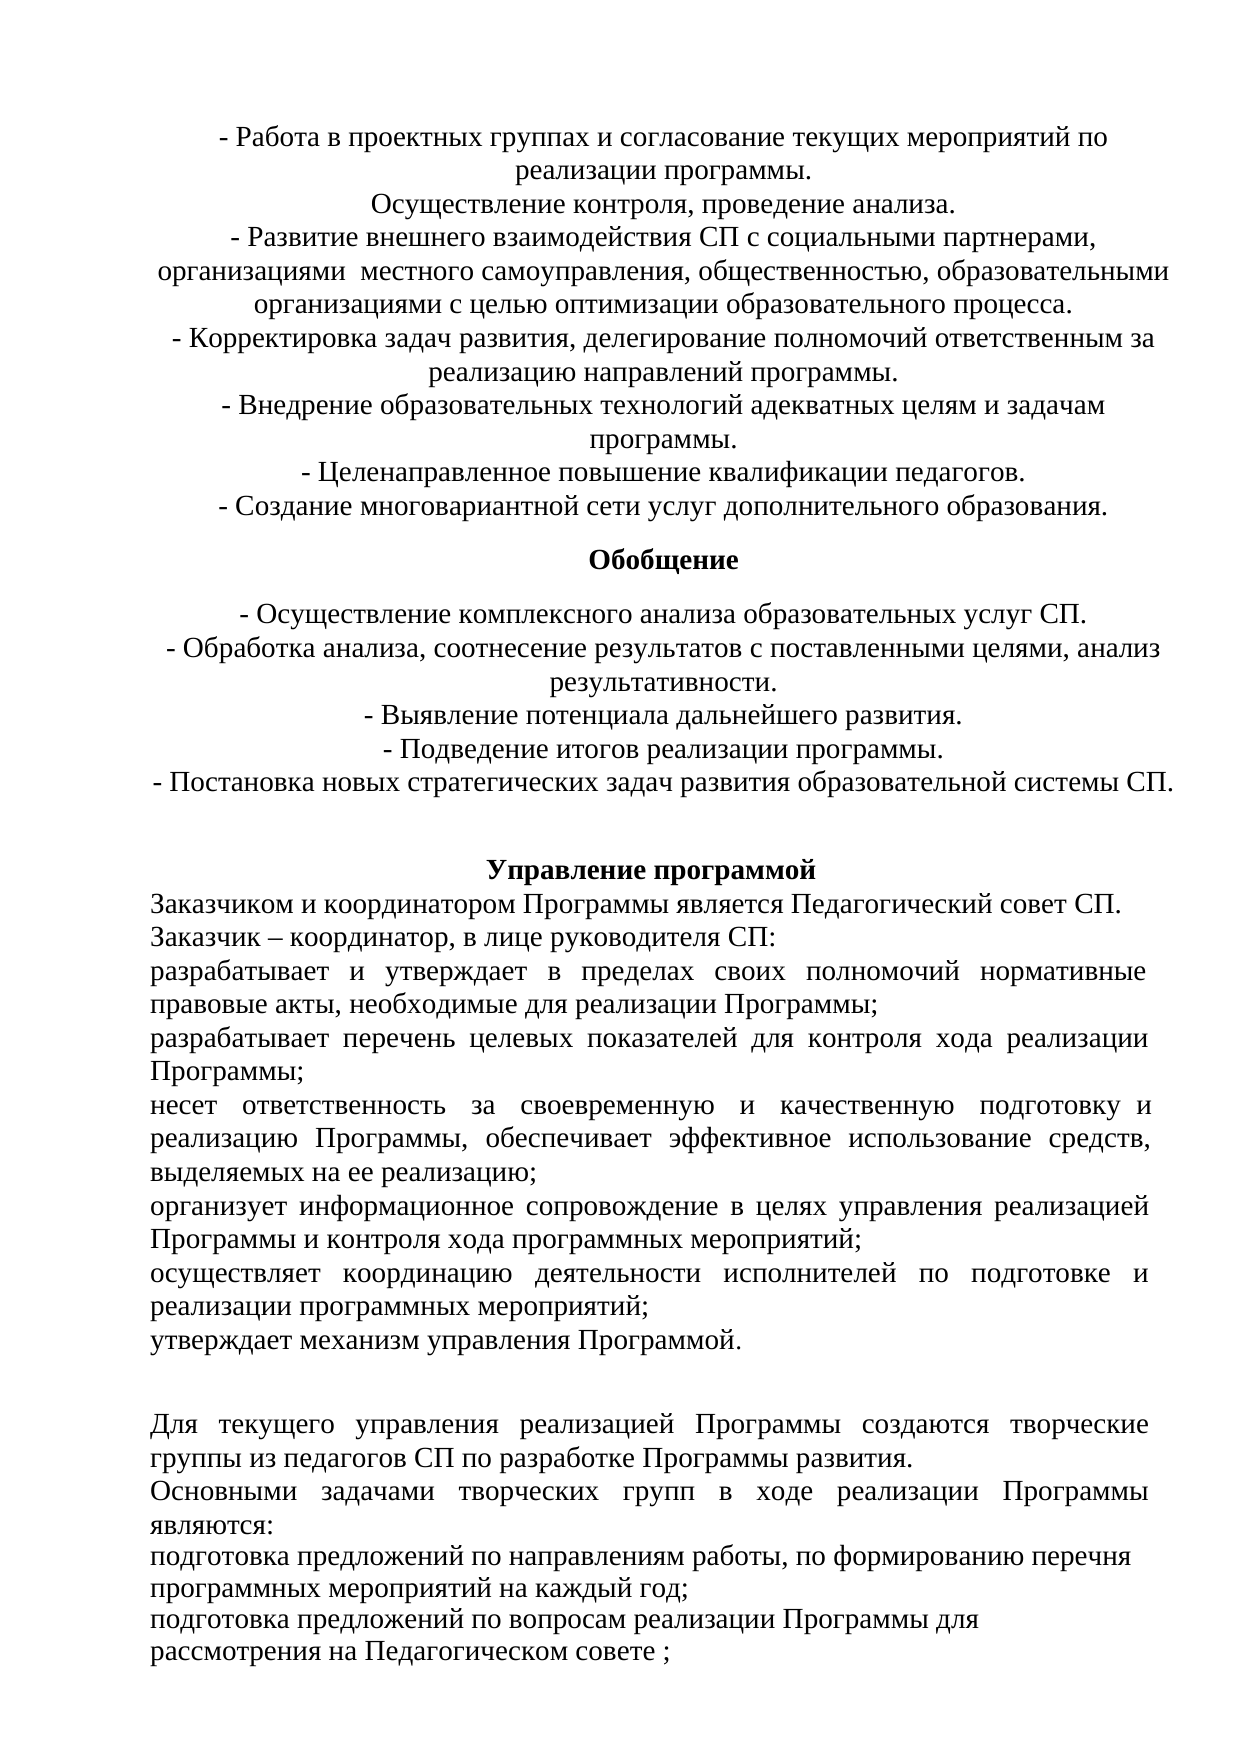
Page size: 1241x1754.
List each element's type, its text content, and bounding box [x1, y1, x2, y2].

text подготовка предложений по вопросам реализации Программы для рассмотрения на Педагогическом совете ; [150, 1603, 1150, 1667]
text Осуществление контроля, проведение анализа. [150, 186, 1177, 219]
text - Работа в проектных группах и согласование текущих мероприятий по реализации программы. [150, 119, 1177, 186]
text несет ответственность за своевременную и качественную подготовкуи реализацию Программы, обеспечивает эффективное использование средств, выделяемых на ее реализацию; [150, 1087, 1152, 1188]
text организует информационное сопровождение в целях управления реализацией Программы и контроля хода программных мероприятий; [150, 1188, 1150, 1255]
text - Выявление потенциала дальнейшего развития. [150, 697, 1177, 731]
text Управление программой [150, 852, 1152, 886]
text Основными задачами творческих групп в ходе реализации Программы являются: [150, 1473, 1150, 1541]
text Обобщение [150, 542, 1177, 576]
text - Развитие внешнего взаимодействия СП с социальными партнерами, организациями местного самоуправления, общественностью, образовательными организациями с целью оптимизации образовательного процесса. [150, 219, 1177, 320]
text Заказчик – координатор, в лице руководителя СП: [150, 919, 1152, 953]
text - Внедрение образовательных технологий адекватных целям и задачам программы. [150, 387, 1177, 454]
text - Обработка анализа, соотнесение результатов с поставленными целями, анализ результативности. [150, 630, 1177, 697]
text - Постановка новых стратегических задач развития образовательной системы СП. [150, 764, 1177, 798]
text осуществляет координацию деятельности исполнителей по подготовке и реализации программных мероприятий; [150, 1255, 1150, 1322]
text - Осуществление комплексного анализа образовательных услуг СП. [150, 597, 1177, 630]
text Для текущего управления реализацией Программы создаются творческие группы из педагогов СП по разработке Программы развития. [150, 1406, 1150, 1473]
text - Целенаправленное повышение квалификации педагогов. [150, 454, 1177, 488]
text разрабатывает и утверждает в пределах своих полномочий нормативные правовые акты, необходимые для реализации Программы; [150, 953, 1148, 1020]
text Заказчиком и координатором Программы является Педагогический совет СП. [150, 886, 1150, 919]
text подготовка предложений по направлениям работы, по формированию перечня программных мероприятий на каждый год; [150, 1541, 1152, 1603]
text - Подведение итогов реализации программы. [150, 731, 1177, 764]
text - Создание многовариантной сети услуг дополнительного образования. [150, 488, 1177, 521]
text - Корректировка задач развития, делегирование полномочий ответственным за реализацию направлений программы. [150, 320, 1177, 387]
text утверждает механизм управления Программой [150, 1322, 1152, 1356]
text разрабатывает перечень целевых показателей для контроля хода реализации Программы; [150, 1020, 1150, 1087]
